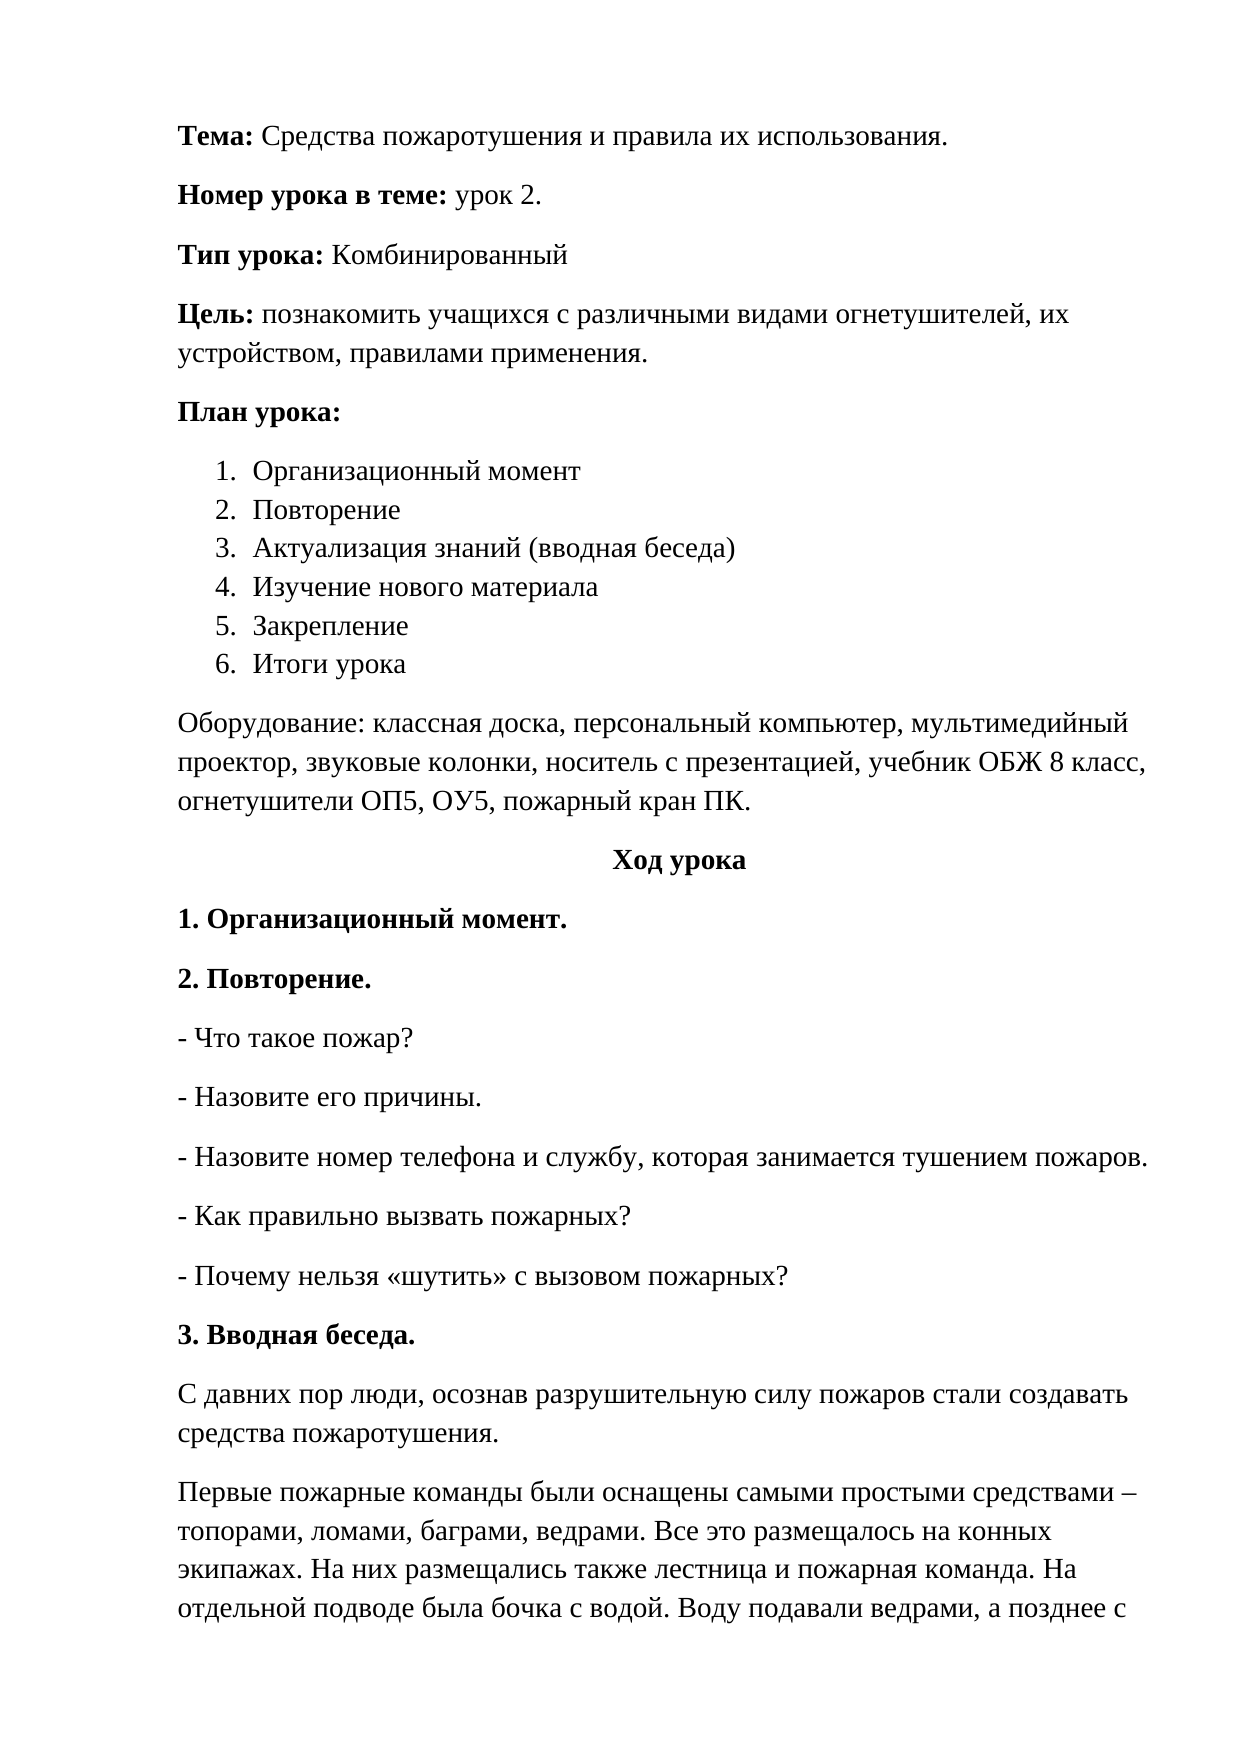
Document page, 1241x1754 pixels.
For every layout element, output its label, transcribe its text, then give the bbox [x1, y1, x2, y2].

text Номер урока в теме: урок 2. [177, 177, 1181, 211]
text - Назовите номер телефона и службу, которая занимается тушением пожаров. [177, 1139, 1181, 1172]
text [177, 1474, 1181, 1623]
text - Почему нельзя «шутить» с вызовом пожарных? [177, 1258, 1181, 1291]
text Тема: Средства пожаротушения и правила их использования. [177, 118, 1181, 152]
list Изучение нового материала [215, 569, 1181, 603]
text - Назовите его причины. [177, 1079, 1181, 1113]
list Закрепление [215, 608, 1181, 641]
text Тип урока: Комбинированный [177, 237, 1181, 270]
text Ход урока [177, 842, 1181, 876]
text С давних пор люди, осознав разрушительную силу пожаров стали создавать средства пожаротушения. [177, 1376, 1181, 1448]
text Оборудование: классная доска, персональный компьютер, мультимедийный проектор, звуковые колонки, носитель с презентацией, учебник ОБЖ 8 класс, огнетушители ОП5, ОУ5, пожарный кран ПК. [177, 706, 1181, 816]
text 1. Организационный момент. [177, 901, 1181, 935]
list Итоги урока [215, 646, 1181, 680]
text План урока: [177, 394, 1181, 428]
text 3. Вводная беседа. [177, 1317, 1181, 1351]
text - Как правильно вызвать пожарных? [177, 1198, 1181, 1232]
list Повторение [215, 492, 1181, 526]
list Актуализация знаний (вводная беседа) [215, 531, 1181, 564]
text Цель: познакомить учащихся с различными видами огнетушителей, их устройством, правилами применения. [177, 296, 1181, 368]
text - Что такое пожар? [177, 1020, 1181, 1054]
text 2. Повторение. [177, 961, 1181, 994]
list Организационный момент [215, 453, 1181, 487]
